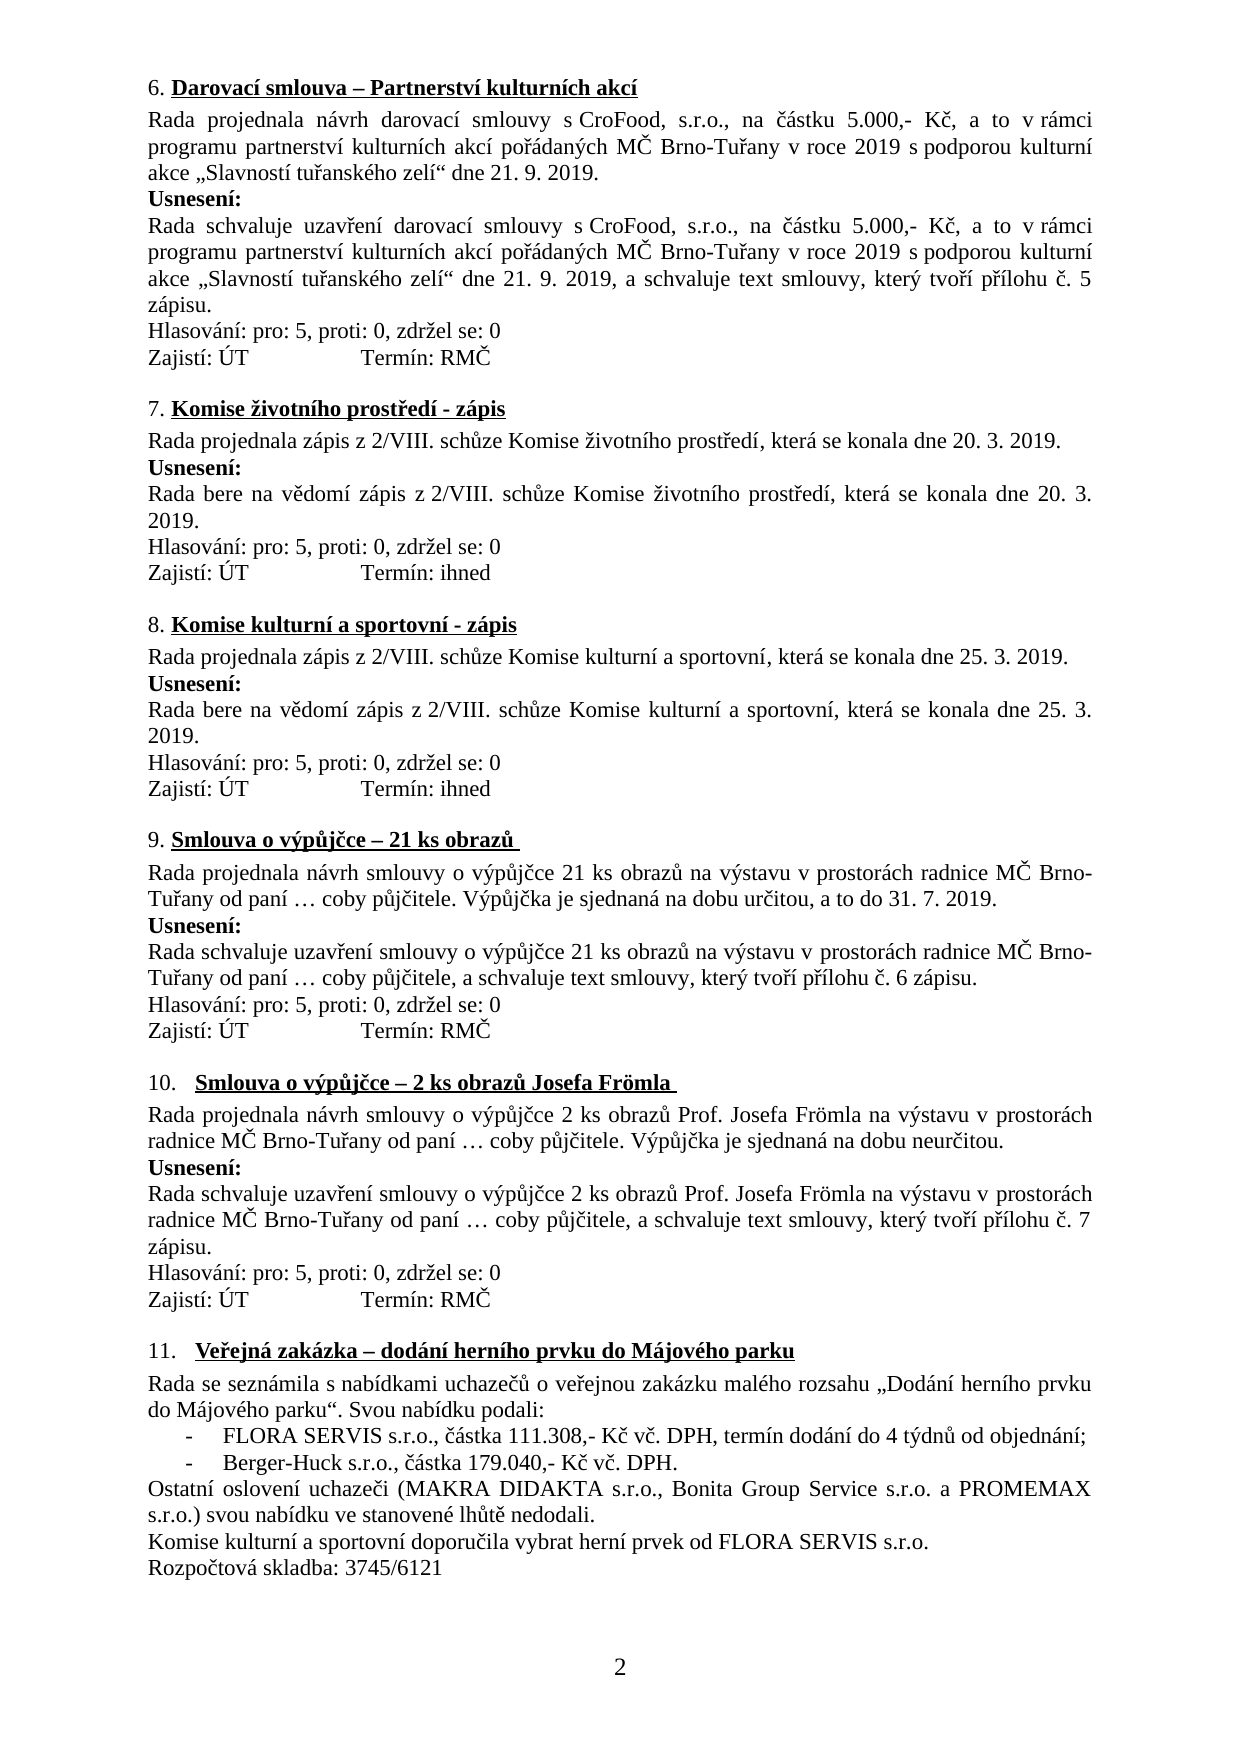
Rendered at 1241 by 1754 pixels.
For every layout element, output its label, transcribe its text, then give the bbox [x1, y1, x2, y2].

subtitle Veřejná zakázka – dodání herního prvku do Májového parku [148, 1337, 1093, 1363]
list Berger-Huck s.r.o., částka 179.040,- Kč vč. DPH. [185, 1449, 1093, 1475]
text Ostatní oslovení uchazeči (MAKRA DIDAKTA s.r.o., Bonita Group Service s.r.o. a PROMEMAX s.r.o.) svou nabídku ve stanovené lhůtě nedodali. [148, 1475, 1093, 1528]
text Rada schvaluje uzavření darovací smlouvy s CroFood, s.r.o., na částku 5.000,- Kč, a to v rámci programu partnerství kulturních akcí pořádaných MČ Brno-Tuřany v roce 2019 s podporou kulturní akce „Slavností tuřanského zelí“ dne 21. 9. 2019, a schvaluje text smlouvy, který tvoří přílohu č. 5 zápisu. [148, 212, 1093, 317]
text Usnesení: [148, 186, 1093, 212]
text Usnesení: [148, 454, 1093, 480]
text Rada projednala návrh darovací smlouvy s CroFood, s.r.o., na částku 5.000,- Kč, a to v rámci programu partnerství kulturních akcí pořádaných MČ Brno-Tuřany v roce 2019 s podporou kulturní akce „Slavností tuřanského zelí“ dne 21. 9. 2019. [148, 106, 1093, 186]
text Zajistí: ÚT Termín: ihned [148, 775, 1093, 801]
text Rada projednala návrh smlouvy o výpůjčce 2 ks obrazů Prof. Josefa Frömla na výstavu v prostorách radnice MČ Brno-Tuřany od paní … coby půjčitele. Výpůjčka je sjednaná na dobu neurčitou. [148, 1101, 1093, 1154]
subtitle Smlouva o výpůjčce – 2 ks obrazů Josefa Frömla [148, 1068, 1093, 1095]
text Zajistí: ÚT Termín: RMČ [148, 1286, 1093, 1312]
subtitle Smlouva o výpůjčce – 21 ks obrazů [148, 826, 1093, 853]
text Hlasování: pro: 5, proti: 0, zdržel se: 0 [148, 749, 1093, 775]
text Zajistí: ÚT Termín: RMČ [148, 1017, 1093, 1043]
subtitle Komise kulturní a sportovní - zápis [148, 611, 1093, 637]
text Hlasování: pro: 5, proti: 0, zdržel se: 0 [148, 1259, 1093, 1286]
text Rada bere na vědomí zápis z 2/VIII. schůze Komise kulturní a sportovní, která se konala dne 25. 3. 2019. [148, 696, 1093, 749]
list FLORA SERVIS s.r.o., částka 111.308,- Kč vč. DPH, termín dodání do 4 týdnů od objednání; [185, 1422, 1093, 1449]
text Rada se seznámila s nabídkami uchazečů o veřejnou zakázku malého rozsahu „Dodání herního prvku do Májového parku“. Svou nabídku podali: [148, 1369, 1093, 1422]
text Hlasování: pro: 5, proti: 0, zdržel se: 0 [148, 317, 1093, 344]
text Usnesení: [148, 912, 1093, 938]
text Hlasování: pro: 5, proti: 0, zdržel se: 0 [148, 533, 1093, 559]
text Zajistí: ÚT Termín: ihned [148, 559, 1093, 586]
text Rada bere na vědomí zápis z 2/VIII. schůze Komise životního prostředí, která se konala dne 20. 3. 2019. [148, 480, 1093, 533]
text Rada schvaluje uzavření smlouvy o výpůjčce 21 ks obrazů na výstavu v prostorách radnice MČ Brno-Tuřany od paní … coby půjčitele, a schvaluje text smlouvy, který tvoří přílohu č. 6 zápisu. [148, 938, 1093, 991]
text Hlasování: pro: 5, proti: 0, zdržel se: 0 [148, 991, 1093, 1017]
text Komise kulturní a sportovní doporučila vybrat herní prvek od FLORA SERVIS s.r.o. [148, 1528, 1093, 1554]
subtitle Komise životního prostředí - zápis [148, 395, 1093, 421]
text Rada projednala návrh smlouvy o výpůjčce 21 ks obrazů na výstavu v prostorách radnice MČ Brno-Tuřany od paní … coby půjčitele. Výpůjčka je sjednaná na dobu určitou, a to do 31. 7. 2019. [148, 859, 1093, 912]
text Rada schvaluje uzavření smlouvy o výpůjčce 2 ks obrazů Prof. Josefa Frömla na výstavu v prostorách radnice MČ Brno-Tuřany od paní … coby půjčitele, a schvaluje text smlouvy, který tvoří přílohu č. 7 zápisu. [148, 1180, 1093, 1259]
text Zajistí: ÚT Termín: RMČ [148, 344, 1093, 370]
text Usnesení: [148, 670, 1093, 696]
text Rada projednala zápis z 2/VIII. schůze Komise životního prostředí, která se konala dne 20. 3. 2019. [148, 428, 1093, 454]
subtitle Darovací smlouva – Partnerství kulturních akcí [148, 74, 1093, 100]
text Usnesení: [148, 1154, 1093, 1180]
text Rozpočtová skladba: 3745/6121 [148, 1554, 1093, 1580]
text Rada projednala zápis z 2/VIII. schůze Komise kulturní a sportovní, která se konala dne 25. 3. 2019. [148, 643, 1093, 670]
